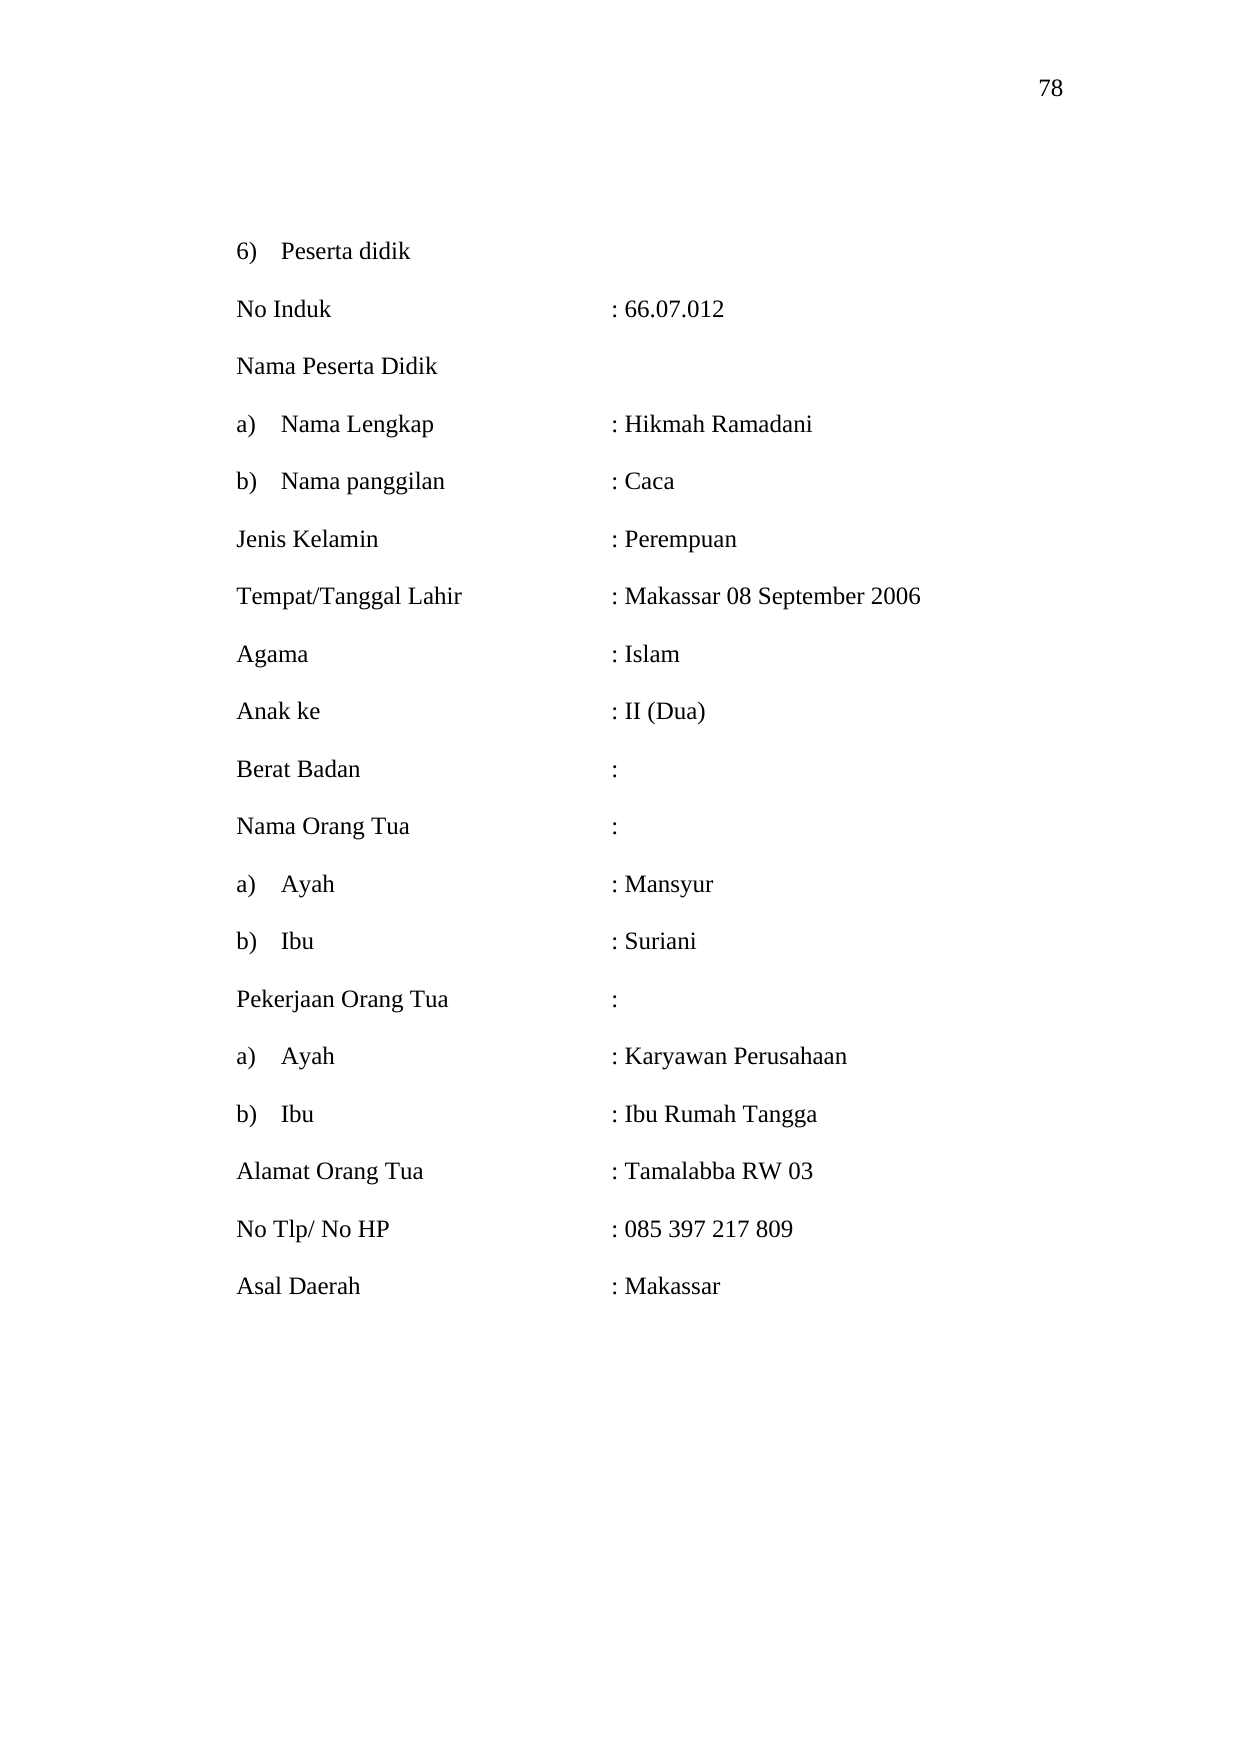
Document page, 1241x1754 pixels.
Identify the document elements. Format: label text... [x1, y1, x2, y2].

text Tempat/Tanggal Lahir : Makassar 08 September 2006 [236, 581, 1063, 610]
list Ayah : Mansyur [236, 869, 1063, 897]
text Pekerjaan Orang Tua : [236, 984, 1063, 1012]
list Nama Lengkap : Hikmah Ramadani [236, 409, 1063, 437]
text Alamat Orang Tua : Tamalabba RW 03 [236, 1156, 1063, 1185]
text Asal Daerah : Makassar [236, 1271, 1063, 1300]
text Jenis Kelamin : Perempuan [236, 524, 1063, 552]
text Anak ke : II (Dua) [236, 696, 1063, 725]
text No Tlp/ No HP : 085 397 217 809 [236, 1214, 1063, 1242]
list Nama panggilan : Caca [236, 466, 1063, 495]
list Ibu : Suriani [236, 926, 1063, 955]
list Ayah : Karyawan Perusahaan [236, 1041, 1063, 1070]
text Agama : Islam [236, 639, 1063, 667]
text Berat Badan : [236, 754, 1063, 782]
list Ibu : Ibu Rumah Tangga [236, 1099, 1063, 1127]
text Nama Orang Tua : [236, 811, 1063, 840]
text Nama Peserta Didik [236, 351, 1063, 380]
text No Induk : 66.07.012 [236, 294, 1063, 322]
list Peserta didik [236, 236, 1063, 265]
